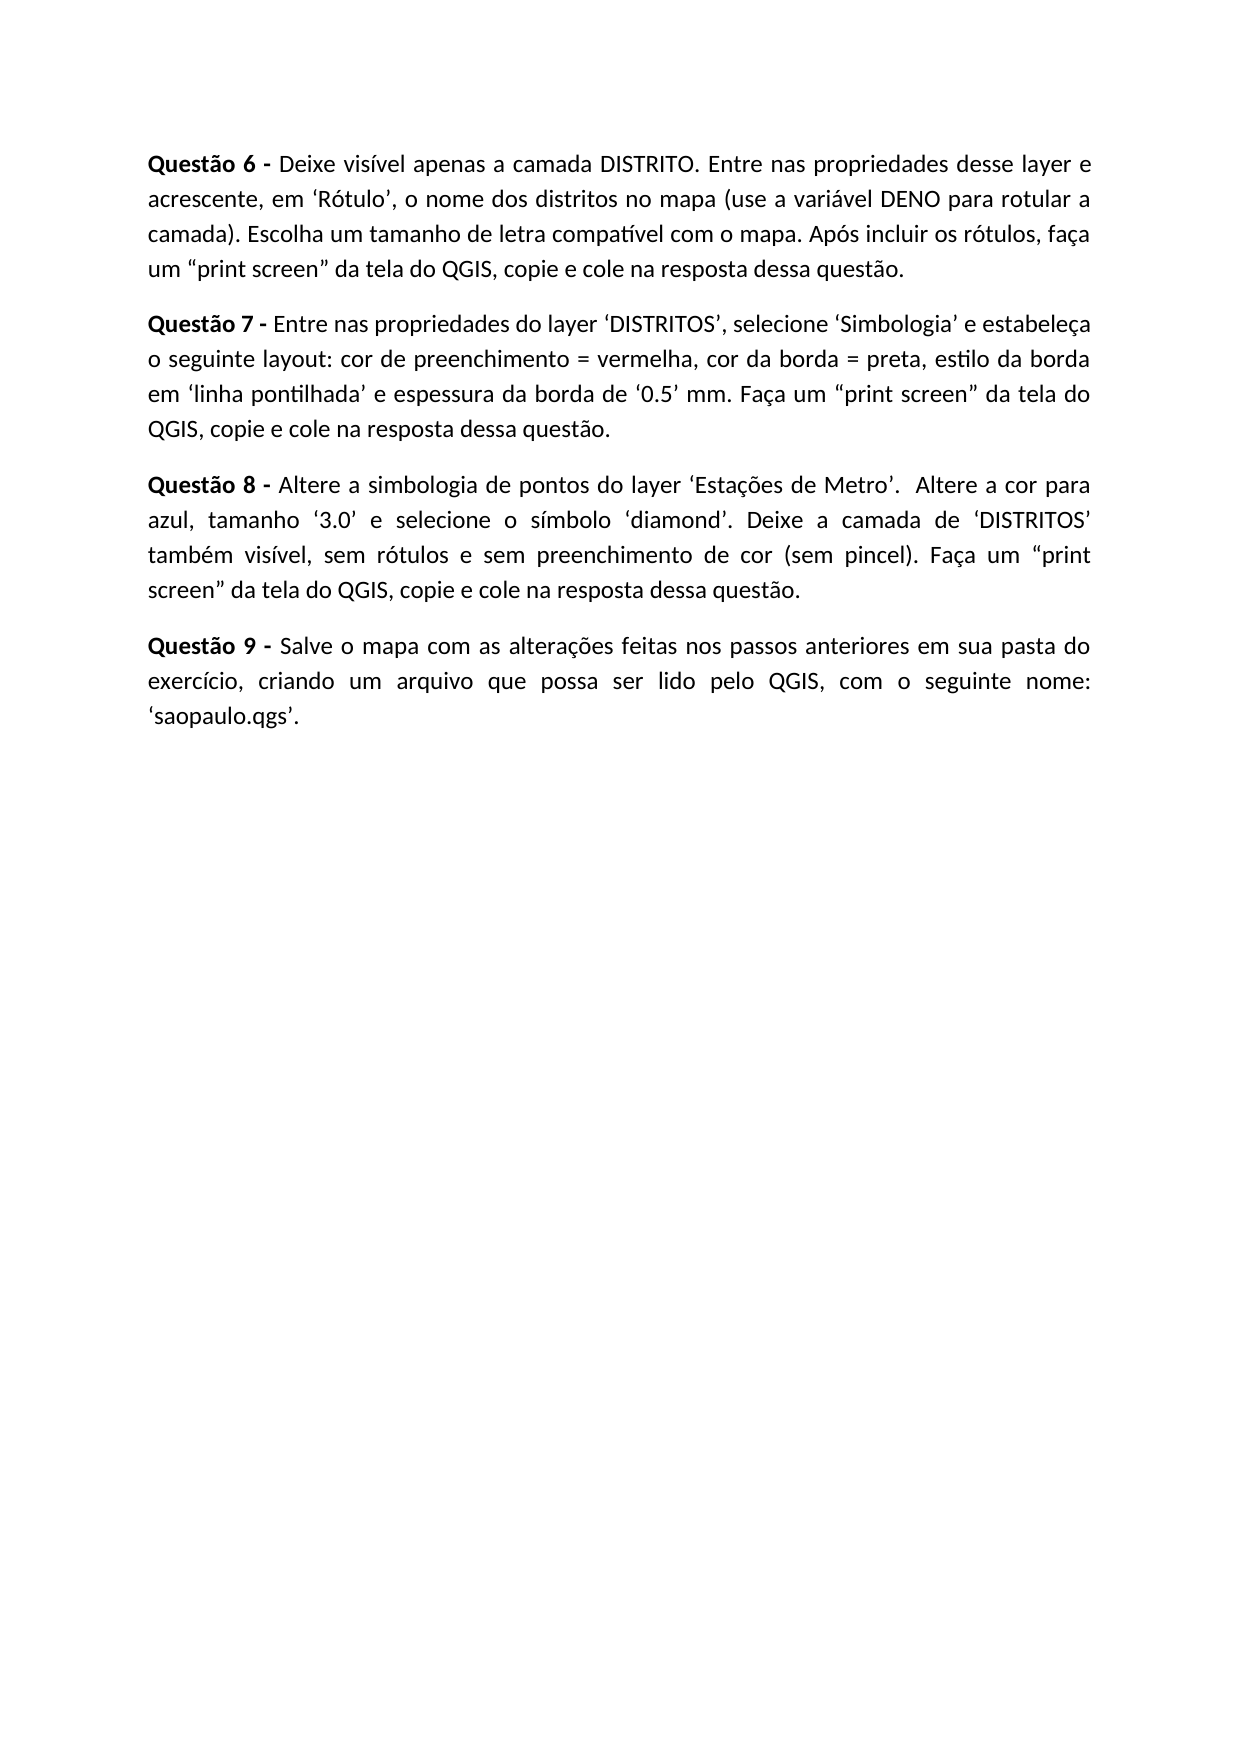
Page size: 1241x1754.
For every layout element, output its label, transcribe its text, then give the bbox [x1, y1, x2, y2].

text Questão 6 - Deixe visível apenas a camada DISTRITO. Entre nas propriedades desse layer e acrescente, em ‘Rótulo’, o nome dos distritos no mapa (use a variável DENO para rotular a camada). Escolha um tamanho de letra compatível com o mapa. Após incluir os rótulos, faça um “print screen” da tela do QGIS, copie e cole na resposta dessa questão. [148, 148, 1092, 283]
text Questão 9 - Salve o mapa com as alterações feitas nos passos anteriores em sua pasta do exercício, criando um arquivo que possa ser lido pelo QGIS, com o seguinte nome: ‘saopaulo.qgs’. [148, 630, 1092, 731]
text Questão 7 - Entre nas propriedades do layer ‘DISTRITOS’, selecione ‘Simbologia’ e estabeleça o seguinte layout: cor de preenchimento = vermelha, cor da borda = preta, estilo da borda em ‘linha pontilhada’ e espessura da borda de ‘0.5’ mm. Faça um “print screen” da tela do QGIS, copie e cole na resposta dessa questão. [148, 308, 1092, 444]
text Questão 8 - Altere a simbologia de pontos do layer ‘Estações de Metro’. Altere a cor para azul, tamanho ‘3.0’ e selecione o símbolo ‘diamond’. Deixe a camada de ‘DISTRITOS’ também visível, sem rótulos e sem preenchimento de cor (sem pincel). Faça um “print screen” da tela do QGIS, copie e cole na resposta dessa questão. [148, 469, 1092, 605]
